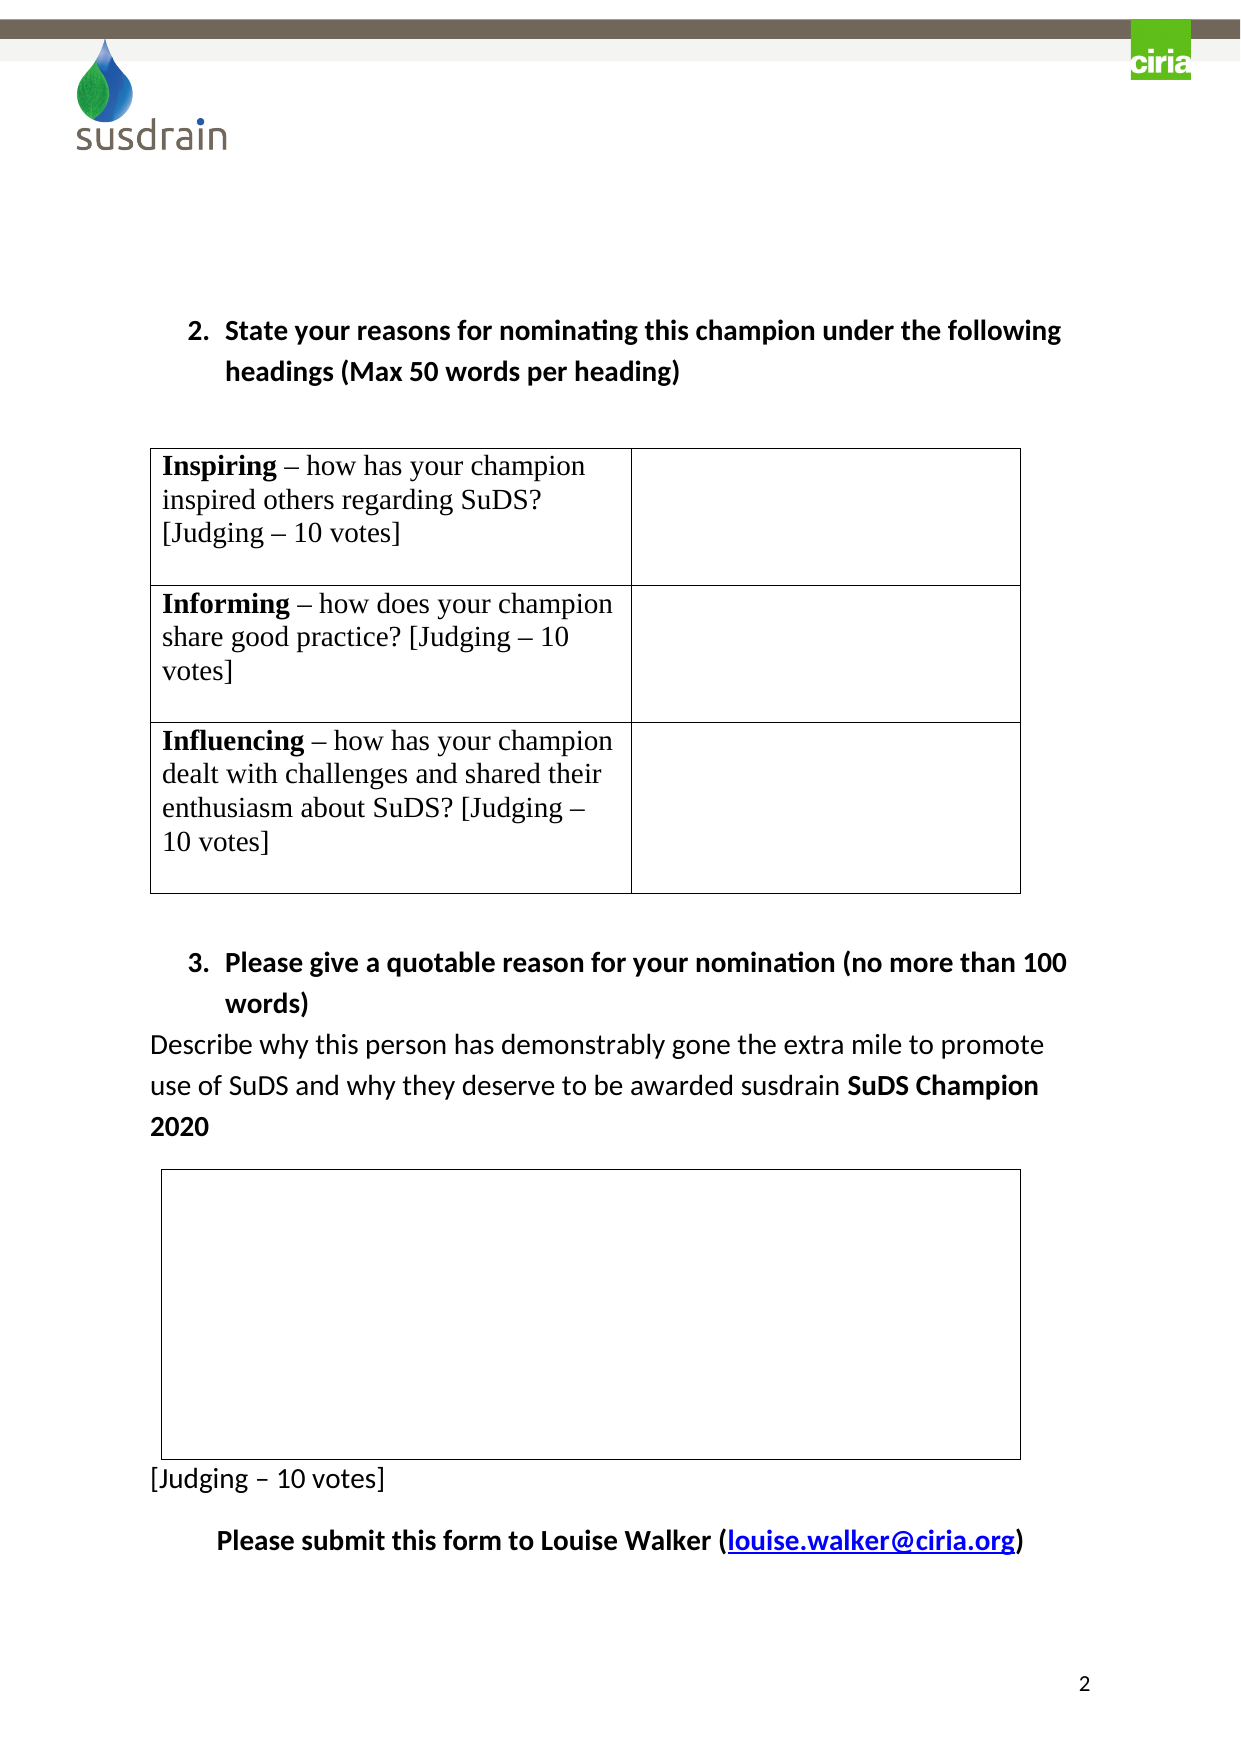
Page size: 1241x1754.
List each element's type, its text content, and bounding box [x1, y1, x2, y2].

text [Judging – 10 votes] [150, 1460, 1090, 1496]
text Describe why this person has demonstrably gone the extra mile to promote use of SuDS and why they deserve to be awarded susdrain SuDS Champion 2020 [150, 1026, 1090, 1143]
table_cell Influencing – how has your champion dealt with challenges and shared their enthusiasm about SuDS? [Judging – 10 votes] [151, 723, 631, 893]
picture [1130, 19, 1191, 80]
subtitle Please give a quotable reason for your nomination (no more than 100 words) [187, 944, 1090, 1020]
table_header Inspiring – how has your champion inspired others regarding SuDS? [Judging – 10 votes] [151, 449, 631, 585]
table_header [162, 1170, 1020, 1459]
table_cell [632, 586, 1020, 722]
picture [75, 39, 229, 157]
table_header [632, 449, 1020, 585]
text Please submit this form to Louise Walker (louise.walker@ciria.org) [150, 1522, 1090, 1558]
table_cell Informing – how does your champion share good practice? [Judging – 10 votes] [151, 586, 631, 722]
table_cell [632, 723, 1020, 893]
subtitle State your reasons for nominating this champion under the following headings (Max 50 words per heading) [187, 312, 1090, 389]
